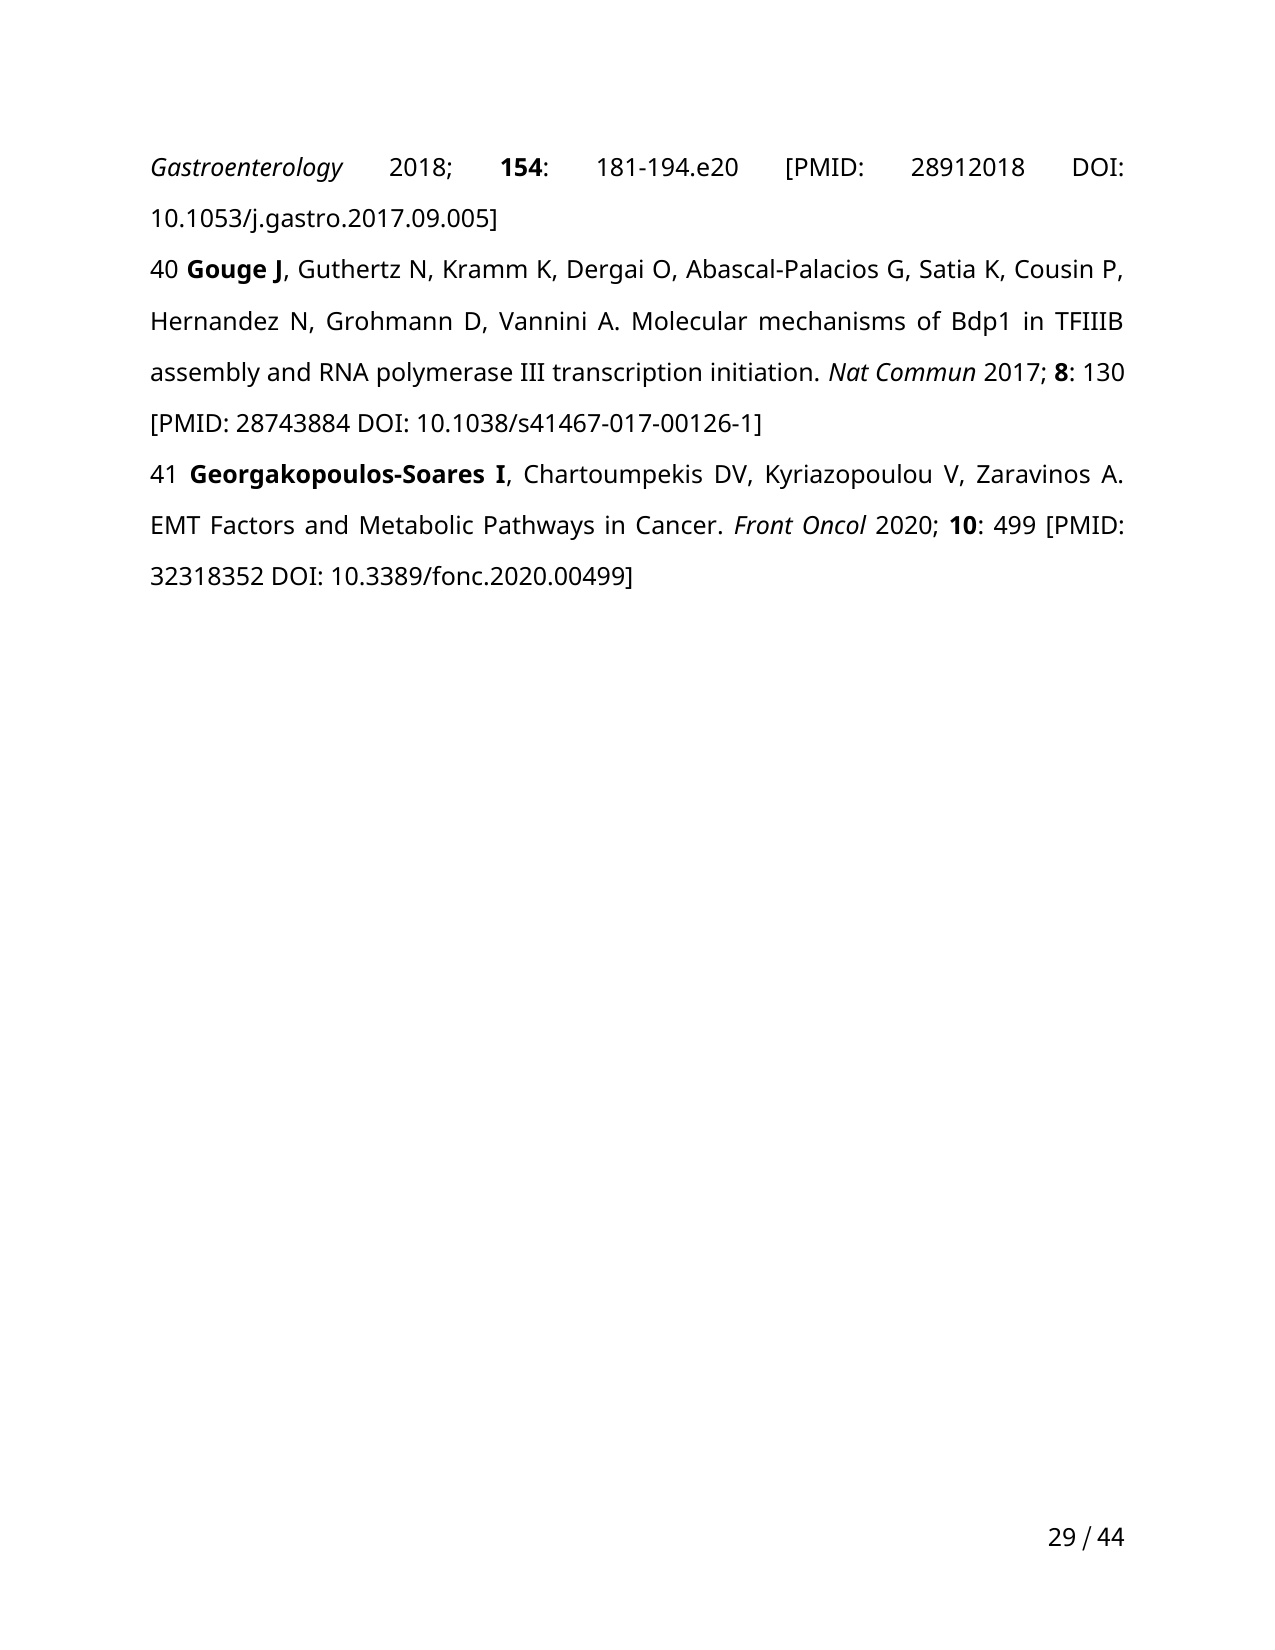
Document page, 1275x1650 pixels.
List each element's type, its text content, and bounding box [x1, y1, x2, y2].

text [150, 150, 1125, 235]
text 41 Georgakopoulos-Soares I, Chartoumpekis DV, Kyriazopoulou V, Zaravinos A. EMT Factors and Metabolic Pathways in Cancer. Front Oncol 2020; 10: 499 [PMID: 32318352 DOI: 10.3389/fonc.2020.00499] [150, 456, 1125, 592]
text 40 Gouge J, Guthertz N, Kramm K, Dergai O, Abascal-Palacios G, Satia K, Cousin P, Hernandez N, Grohmann D, Vannini A. Molecular mechanisms of Bdp1 in TFIIIB assembly and RNA polymerase III transcription initiation. Nat Commun 2017; 8: 130 [PMID: 28743884 DOI: 10.1038/s41467-017-00126-1] [150, 252, 1125, 439]
